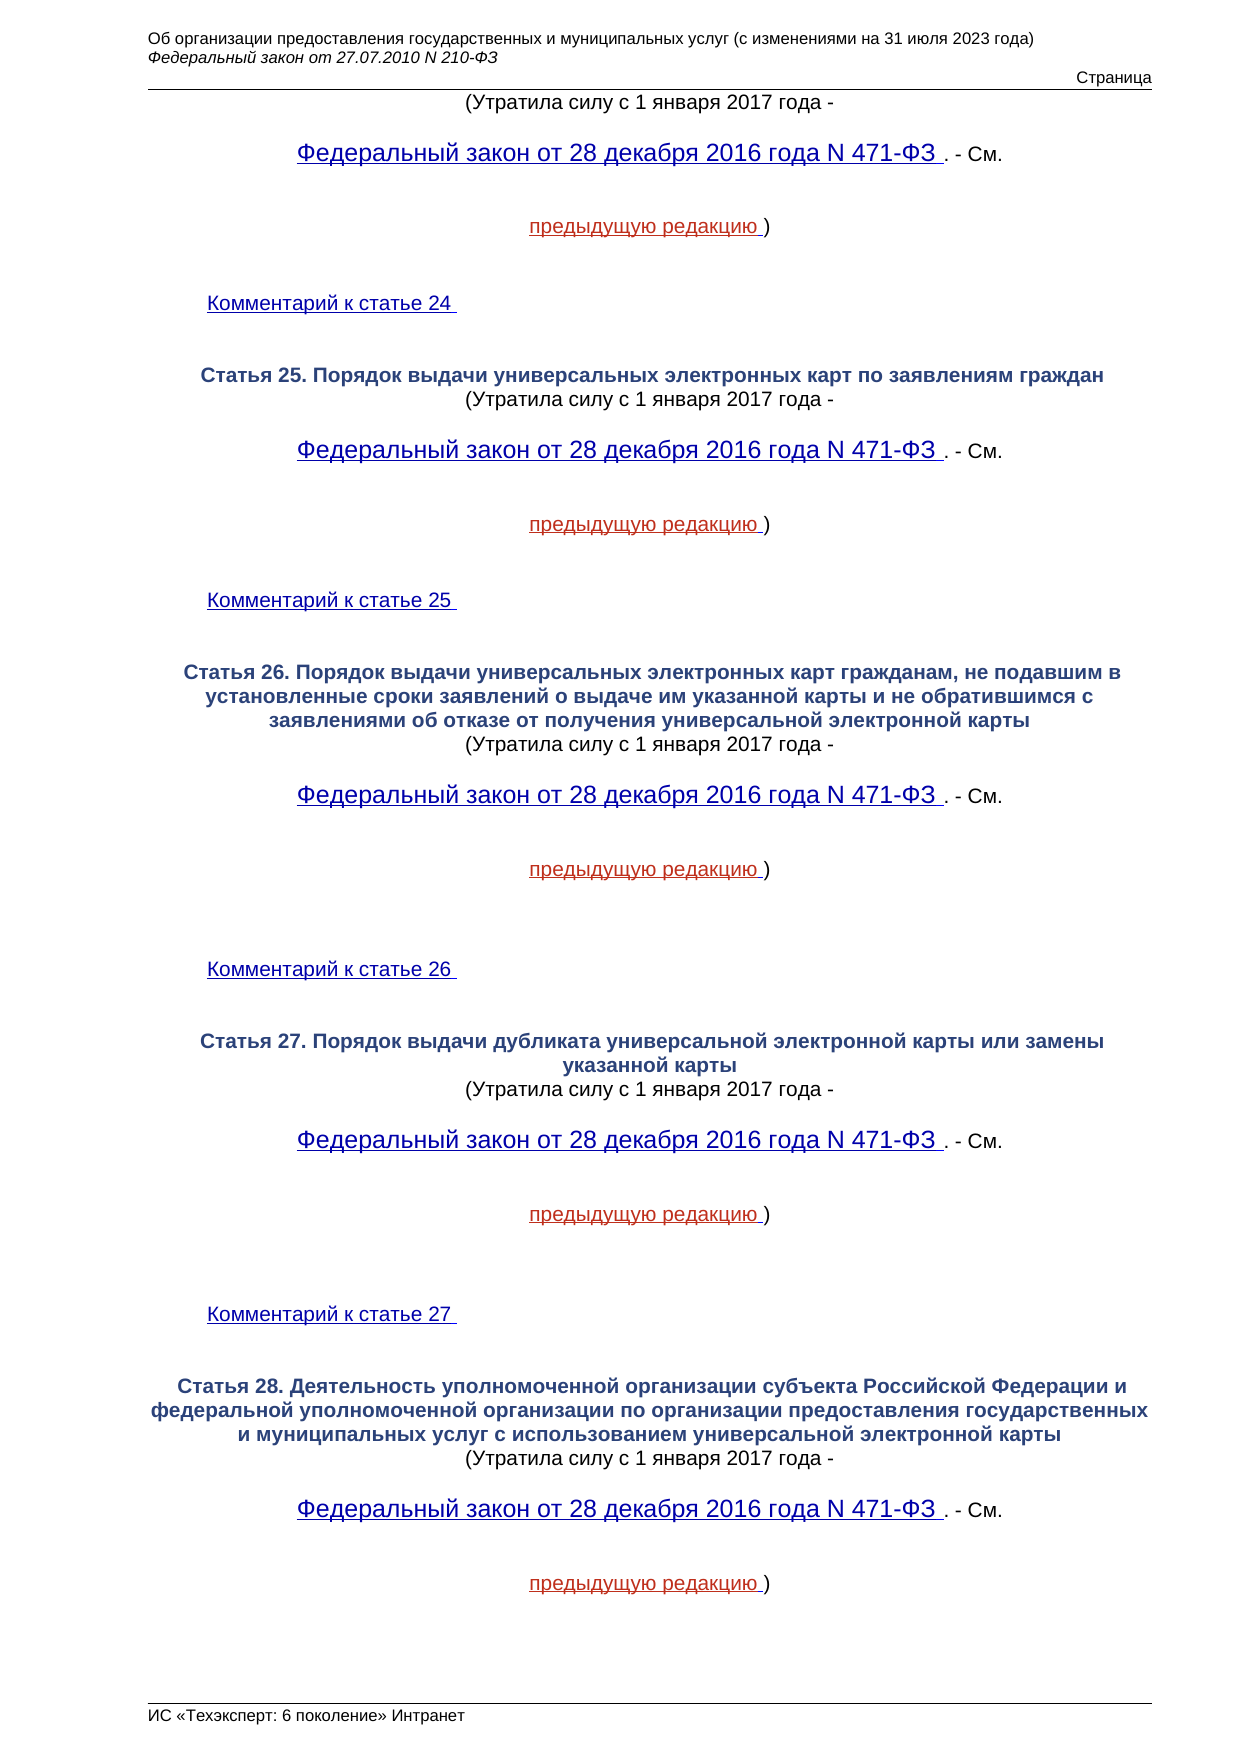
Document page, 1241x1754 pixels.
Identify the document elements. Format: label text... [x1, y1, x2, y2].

text (Утратила силу с 1 января 2017 года - [148, 1077, 1152, 1101]
text Статья 26. Порядок выдачи универсальных электронных карт гражданам, не подавшим в установленные сроки заявлений о выдаче им указанной карты и не обратившимся с заявлениями об отказе от получения универсальной электронной карты [148, 660, 1152, 732]
text предыдущую редакцию ) [148, 511, 1152, 535]
text Статья 25. Порядок выдачи универсальных электронных карт по заявлениям граждан [148, 363, 1152, 387]
text (Утратила силу с 1 января 2017 года - [148, 90, 1152, 114]
text (Утратила силу с 1 января 2017 года - [148, 1446, 1152, 1470]
text предыдущую редакцию ) [148, 1570, 1152, 1594]
text Комментарий к статье 24 [148, 291, 1152, 315]
text (Утратила силу с 1 января 2017 года - [148, 732, 1152, 756]
text Статья 28. Деятельность уполномоченной организации субъекта Российской Федерации и федеральной уполномоченной организации по организации предоставления государственных и муниципальных услуг с использованием универсальной электронной карты [148, 1374, 1152, 1446]
text (Утратила силу с 1 января 2017 года - [148, 387, 1152, 411]
text Федеральный закон от 28 декабря 2016 года N 471-ФЗ . - См. [148, 1125, 1152, 1153]
text Федеральный закон от 28 декабря 2016 года N 471-ФЗ . - См. [148, 780, 1152, 808]
text Статья 27. Порядок выдачи дубликата универсальной электронной карты или замены указанной карты [148, 1029, 1152, 1077]
text Комментарий к статье 27 [148, 1302, 1152, 1326]
text Комментарий к статье 26 [148, 957, 1152, 981]
text предыдущую редакцию ) [148, 856, 1152, 880]
text Федеральный закон от 28 декабря 2016 года N 471-ФЗ . - См. [148, 138, 1152, 166]
text Федеральный закон от 28 декабря 2016 года N 471-ФЗ . - См. [148, 1494, 1152, 1522]
text предыдущую редакцию ) [148, 214, 1152, 238]
text Федеральный закон от 28 декабря 2016 года N 471-ФЗ . - См. [148, 435, 1152, 463]
text Комментарий к статье 25 [148, 588, 1152, 612]
text предыдущую редакцию ) [148, 1201, 1152, 1225]
